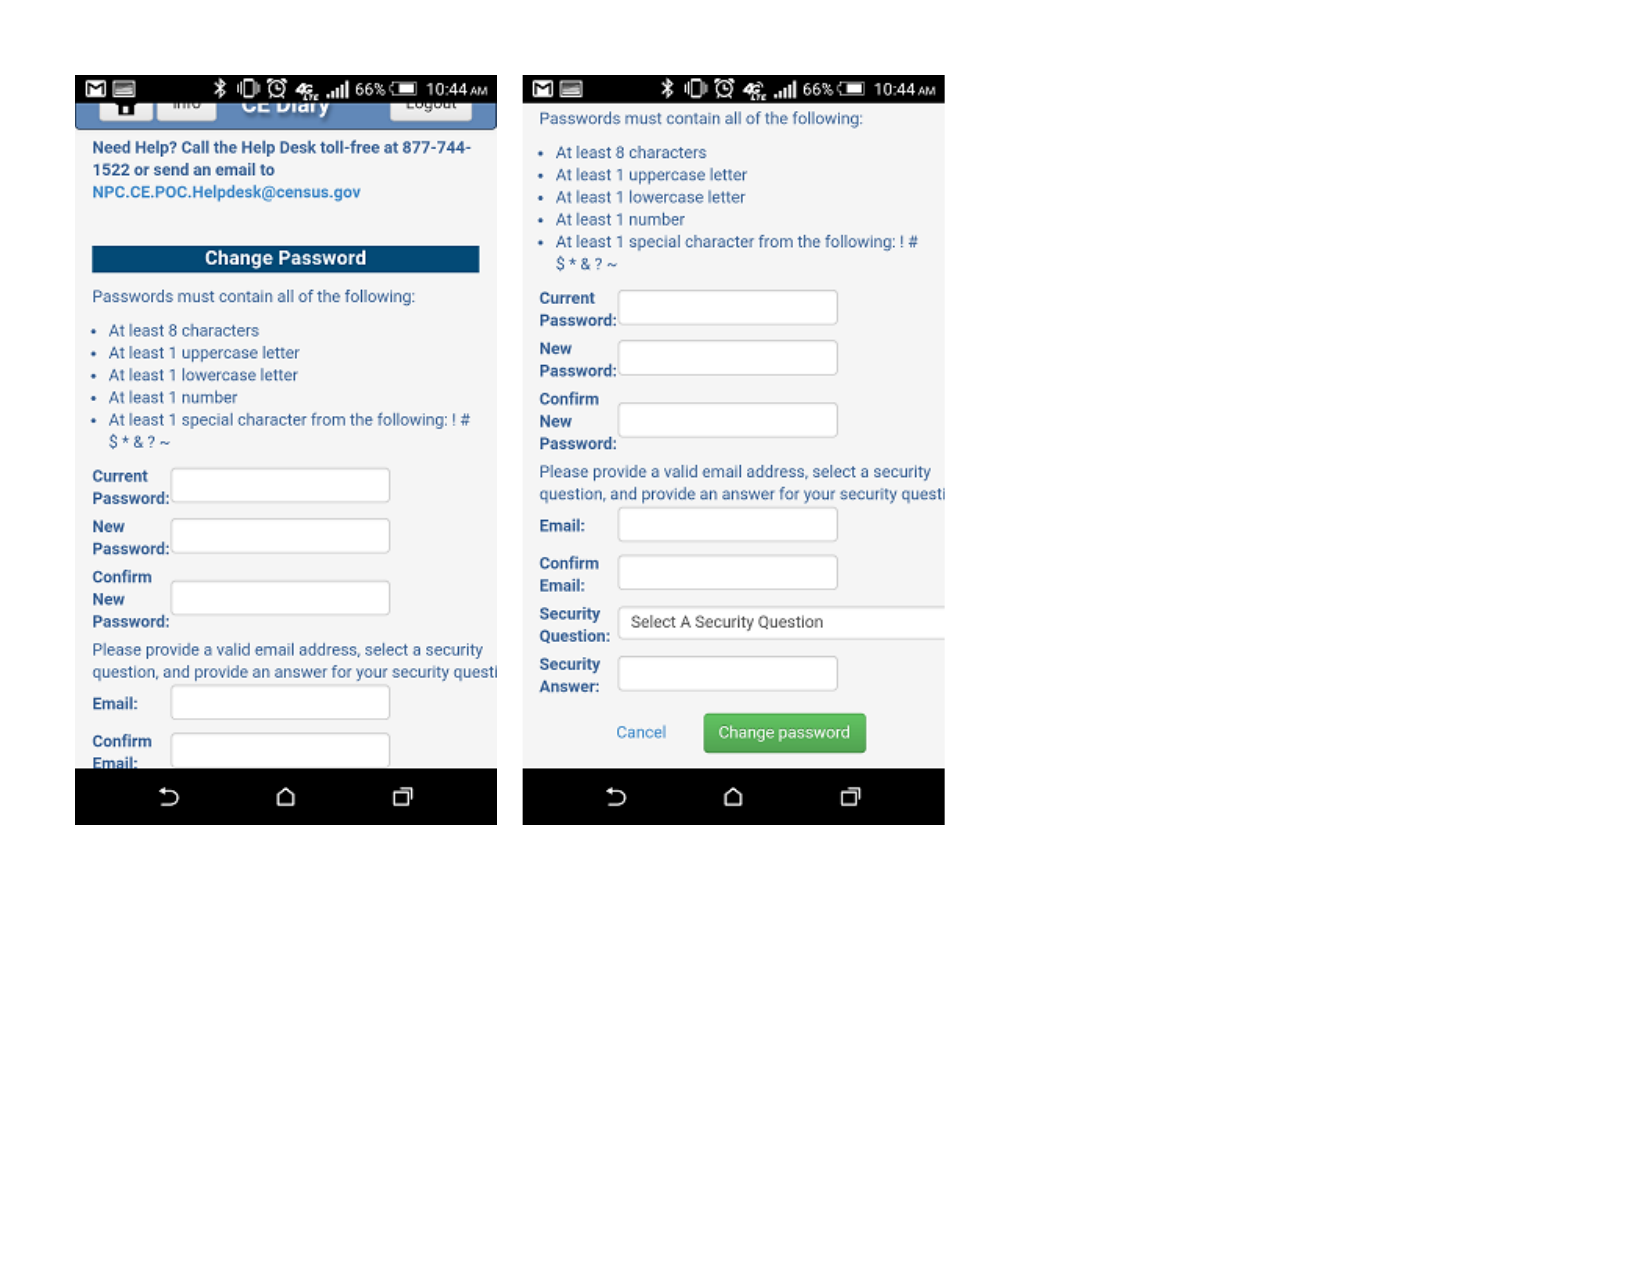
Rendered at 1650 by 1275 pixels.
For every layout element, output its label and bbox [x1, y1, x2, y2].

picture [522, 75, 945, 825]
picture [75, 75, 497, 825]
